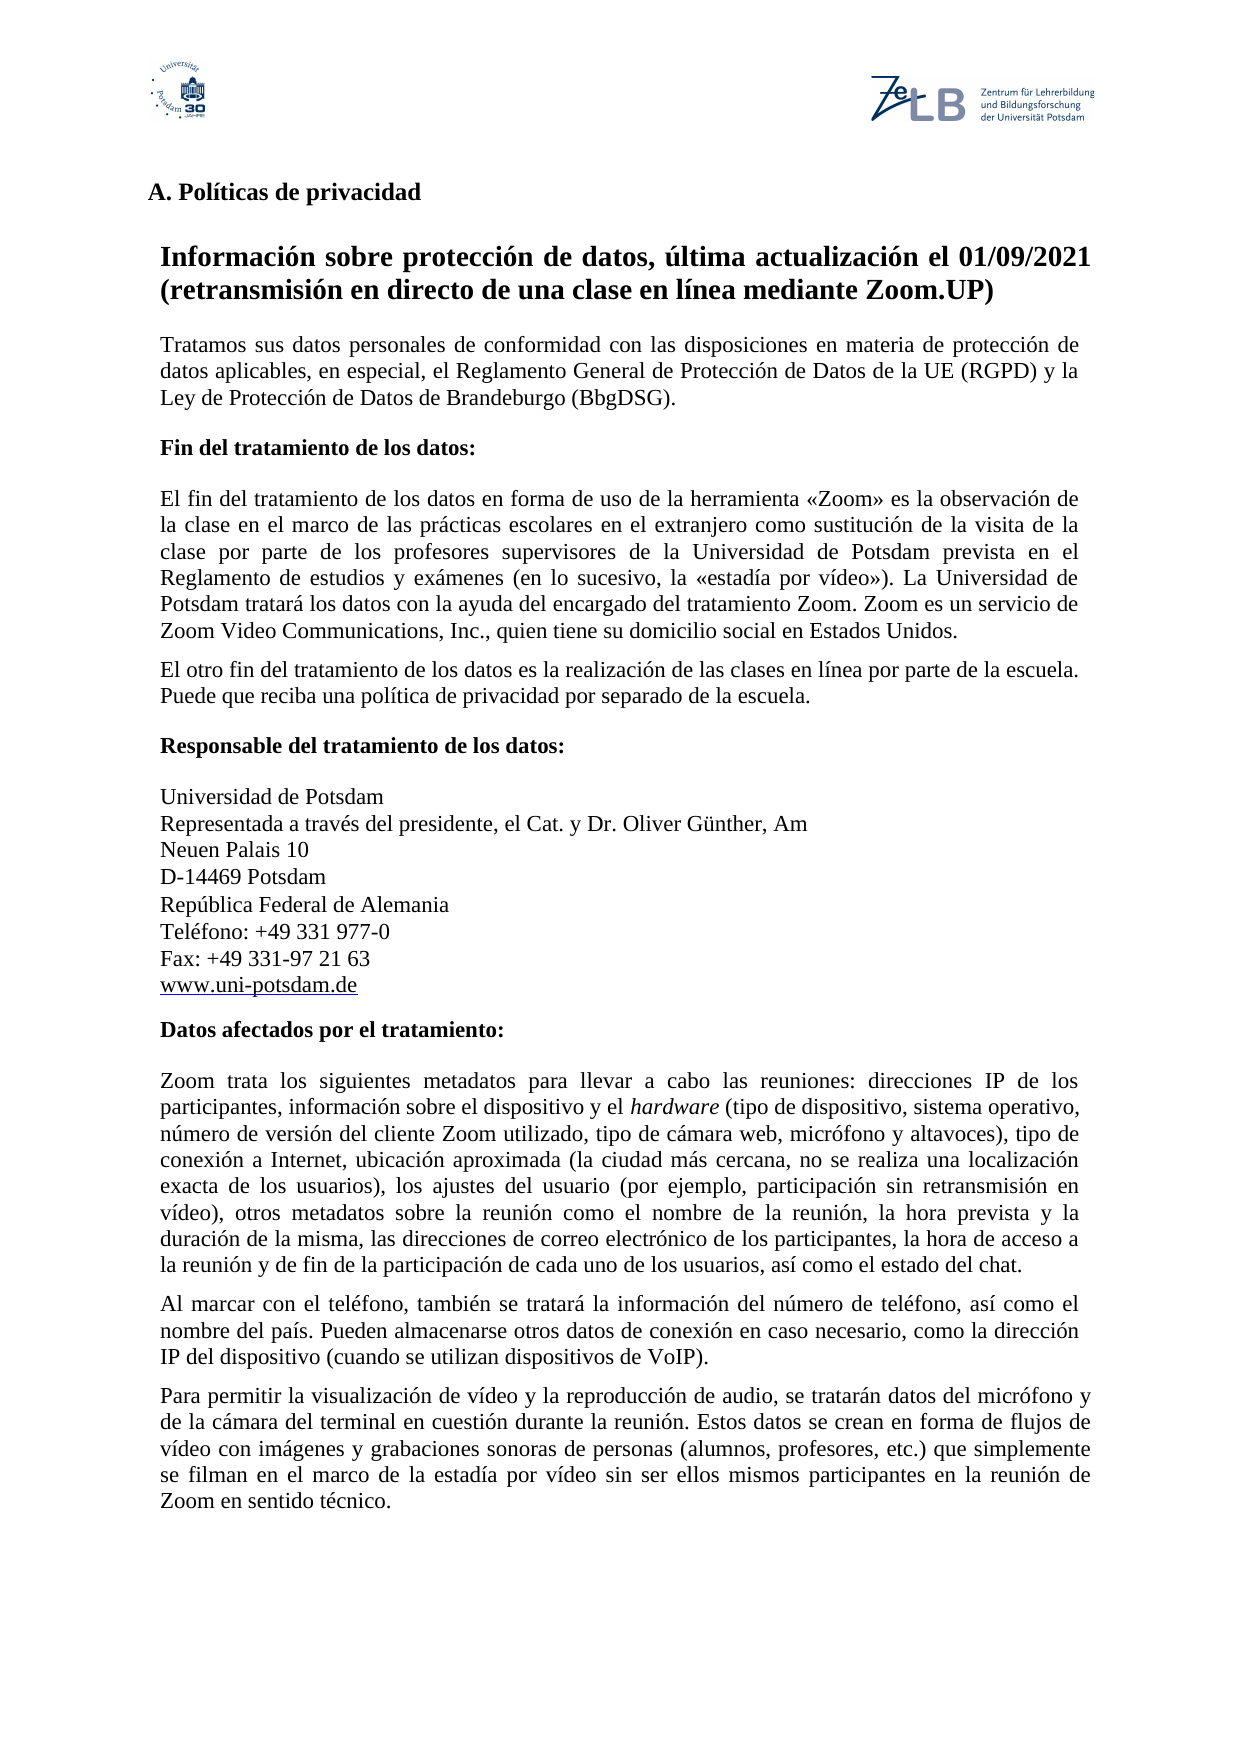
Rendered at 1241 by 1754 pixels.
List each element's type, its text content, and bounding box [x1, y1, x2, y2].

text Teléfono: +49 331 977-0 [160, 918, 1093, 945]
text Universidad de Potsdam [160, 783, 1093, 810]
text Para permitir la visualización de vídeo y la reproducción de audio, se tratarán datos del micrófono y de la cámara del terminal en cuestión durante la reunión. Estos datos se crean en forma de flujos de vídeo con imágenes y grabaciones sonoras de personas (alumnos, profesores, etc.) que simplemente se filman en el marco de la estadía por vídeo sin ser ellos mismos participantes en la reunión de Zoom en sentido técnico. [160, 1382, 1093, 1514]
text Datos afectados por el tratamiento: [160, 1016, 1093, 1042]
text Tratamos sus datos personales de conformidad con las disposiciones en materia de protección de datos aplicables, en especial, el Reglamento General de Protección de Datos de la UE (RGPD) y la Ley de Protección de Datos de Brandeburgo (BbgDSG). [160, 331, 1081, 410]
text Información sobre protección de datos, última actualización el 01/09/2021 (retransmisión en directo de una clase en línea mediante Zoom.UP) [160, 239, 1093, 306]
picture [871, 76, 1095, 121]
text Fin del tratamiento de los datos: [160, 434, 1093, 460]
text El fin del tratamiento de los datos en forma de uso de la herramienta «Zoom» es la observación de la clase en el marco de las prácticas escolares en el extranjero como sustitución de la visita de la clase por parte de los profesores supervisores de la Universidad de Potsdam prevista en el Reglamento de estudios y exámenes (en lo sucesivo, la «estadía por vídeo»). La Universidad de Potsdam tratará los datos con la ayuda del encargado del tratamiento Zoom. Zoom es un servicio de Zoom Video Communications, Inc., quien tiene su domicilio social en Estados Unidos. [160, 485, 1081, 643]
text www.uni-potsdam.de [160, 971, 1093, 997]
text Representada a través del presidente, el Cat. y Dr. Oliver Günther, Am Neuen Palais 10 [160, 810, 813, 862]
text El otro fin del tratamiento de los datos es la realización de las clases en línea por parte de la escuela. Puede que reciba una política de privacidad por separado de la escuela. [160, 656, 1081, 708]
text Fax: +49 331-97 21 63 [160, 945, 1093, 971]
text Responsable del tratamiento de los datos: [160, 732, 1093, 758]
text Al marcar con el teléfono, también se tratará la información del número de teléfono, así como el nombre del país. Pueden almacenarse otros datos de conexión en caso necesario, como la dirección IP del dispositivo (cuando se utilizan dispositivos de VoIP). [160, 1290, 1080, 1369]
text República Federal de Alemania [160, 890, 1093, 918]
text Zoom trata los siguientes metadatos para llevar a cabo las reuniones: direcciones IP de los participantes, información sobre el dispositivo y el hardware (tipo de dispositivo, sistema operativo, número de versión del cliente Zoom utilizado, tipo de cámara web, micrófono y altavoces), tipo de conexión a Internet, ubicación aproximada (la ciudad más cercana, no se realiza una localización exacta de los usuarios), los ajustes del usuario (por ejemplo, participación sin retransmisión en vídeo), otros metadatos sobre la reunión como el nombre de la reunión, la hora prevista y la duración de la misma, las direcciones de correo electrónico de los participantes, la hora de acceso a la reunión y de fin de la participación de cada uno de los usuarios, así como el estado del chat. [160, 1067, 1081, 1278]
text A. Políticas de privacidad [148, 177, 1093, 206]
text D-14469 Potsdam [160, 862, 1093, 890]
picture [147, 59, 208, 122]
